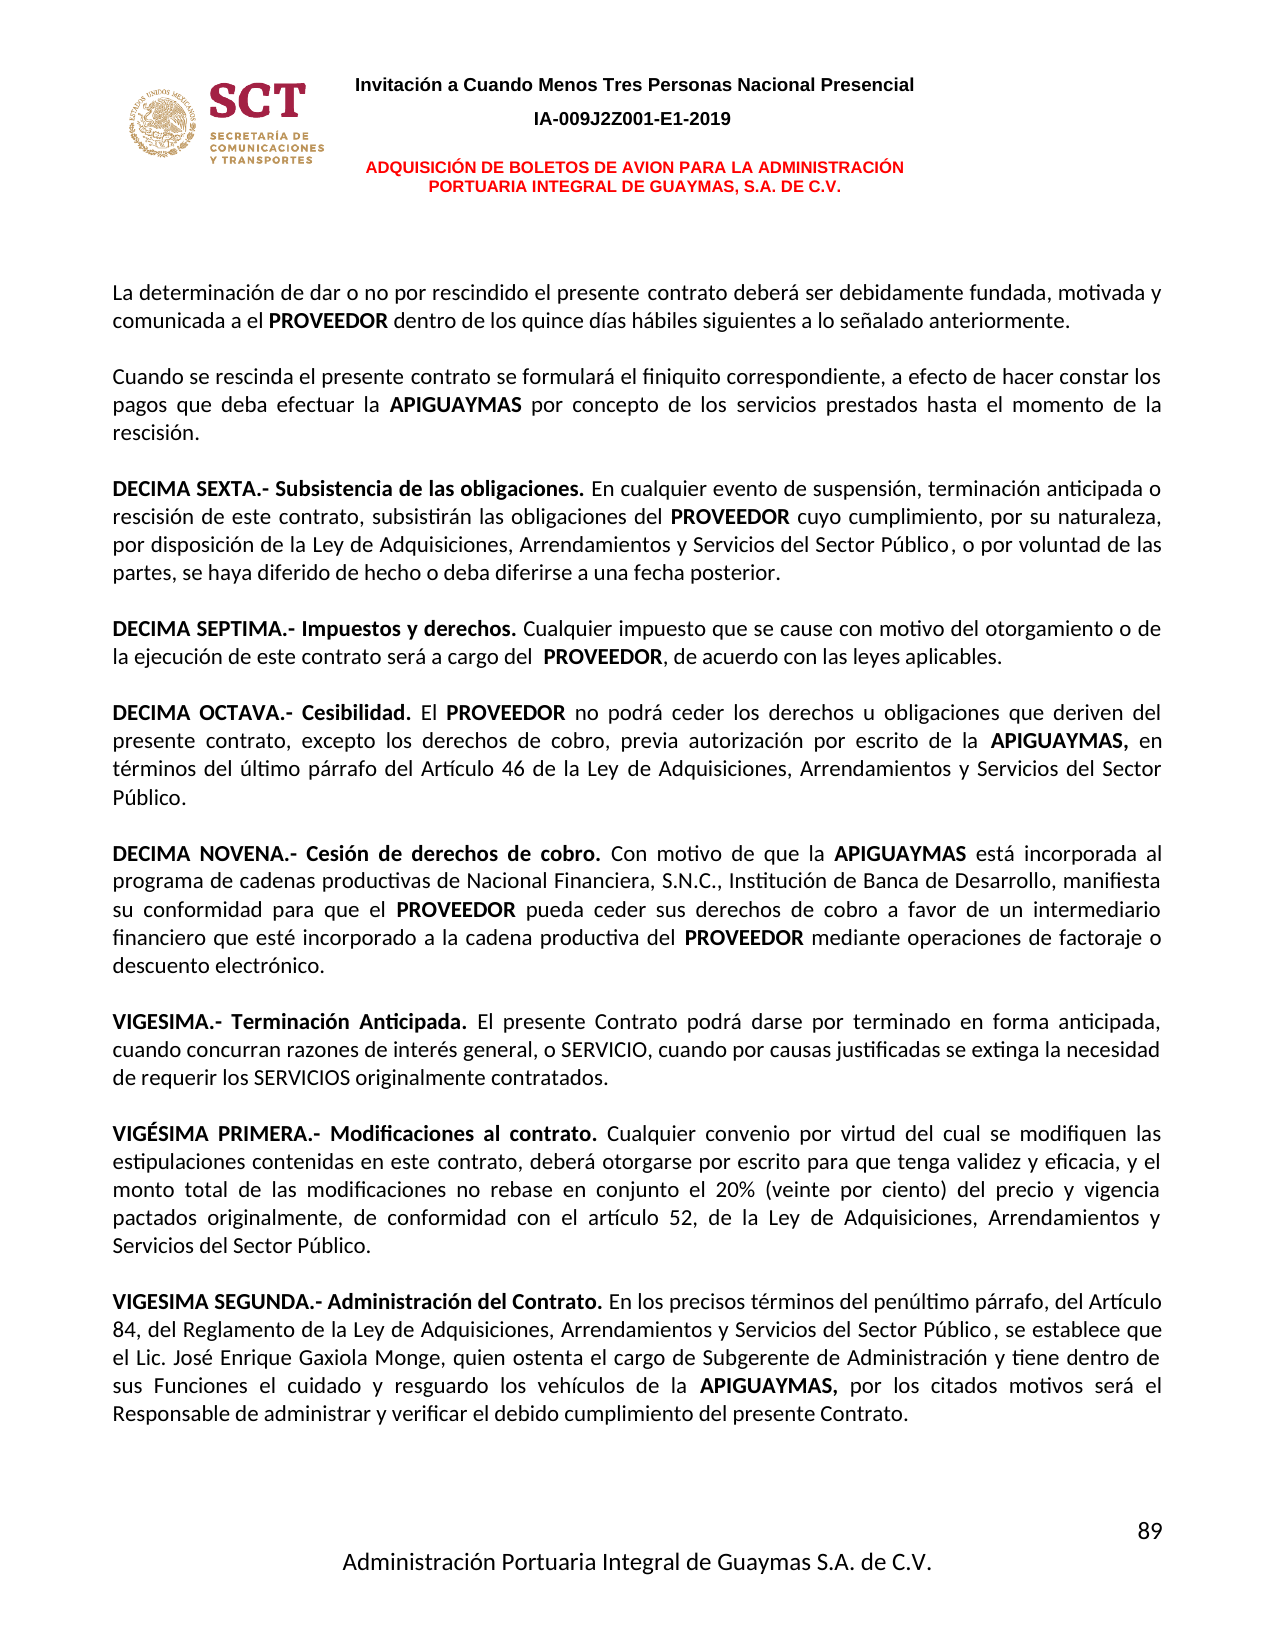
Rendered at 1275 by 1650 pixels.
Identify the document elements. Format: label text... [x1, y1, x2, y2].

text VIGÉSIMA PRIMERA.- Modificaciones al contrato. Cualquier convenio por virtud del cual se modifiquen las estipulaciones contenidas en este contrato, deberá otorgarse por escrito para que tenga validez y eficacia, y el monto total de las modificaciones no rebase en conjunto el 20% (veinte por ciento) del precio y vigencia pactados originalmente, de conformidad con el artículo 52, de la Ley de Adquisiciones, Arrendamientos y Servicios del Sector Público. [112, 1119, 1162, 1259]
text DECIMA NOVENA.- Cesión de derechos de cobro. Con motivo de que la APIGUAYMAS está incorporada al programa de cadenas productivas de Nacional Financiera, S.N.C., Institución de Banca de Desarrollo, manifiesta su conformidad para que el PROVEEDOR pueda ceder sus derechos de cobro a favor de un intermediario financiero que esté incorporado a la cadena productiva del PROVEEDOR mediante operaciones de factoraje o descuento electrónico. [112, 839, 1162, 979]
text DECIMA SEPTIMA.- Impuestos y derechos. Cualquier impuesto que se cause con motivo del otorgamiento o de la ejecución de este contrato será a cargo del PROVEEDOR, de acuerdo con las leyes aplicables. [112, 614, 1162, 671]
list La determinación de dar o no por rescindido el presente contrato deberá ser debidamente fundada, motivada y comunicada a el PROVEEDOR dentro de los quince días hábiles siguientes a lo señalado anteriormente. [112, 278, 1162, 334]
list Cuando se rescinda el presente contrato se formulará el finiquito correspondiente, a efecto de hacer constar los pagos que deba efectuar la APIGUAYMAS por concepto de los servicios prestados hasta el momento de la rescisión. [112, 362, 1162, 446]
text DECIMA OCTAVA.- Cesibilidad. El PROVEEDOR no podrá ceder los derechos u obligaciones que deriven del presente contrato, excepto los derechos de cobro, previa autorización por escrito de la APIGUAYMAS, en términos del último párrafo del Artículo 46 de la Ley de Adquisiciones, Arrendamientos y Servicios del Sector Público. [112, 698, 1162, 811]
text DECIMA SEXTA.- Subsistencia de las obligaciones. En cualquier evento de suspensión, terminación anticipada o rescisión de este contrato, subsistirán las obligaciones del PROVEEDOR cuyo cumplimiento, por su naturaleza, por disposición de la Ley de Adquisiciones, Arrendamientos y Servicios del Sector Público, o por voluntad de las partes, se haya diferido de hecho o deba diferirse a una fecha posterior. [112, 474, 1162, 586]
picture [123, 73, 329, 171]
text VIGESIMA.- Terminación Anticipada. El presente Contrato podrá darse por terminado en forma anticipada, cuando concurran razones de interés general, o SERVICIO, cuando por causas justificadas se extinga la necesidad de requerir los SERVICIOS originalmente contratados. [112, 1007, 1162, 1091]
text VIGESIMA SEGUNDA.- Administración del Contrato. En los precisos términos del penúltimo párrafo, del Artículo 84, del Reglamento de la Ley de Adquisiciones, Arrendamientos y Servicios del Sector Público, se establece que el Lic. José Enrique Gaxiola Monge, quien ostenta el cargo de Subgerente de Administración y tiene dentro de sus Funciones el cuidado y resguardo los vehículos de la APIGUAYMAS, por los citados motivos será el Responsable de administrar y verificar el debido cumplimiento del presente Contrato. [112, 1287, 1162, 1427]
